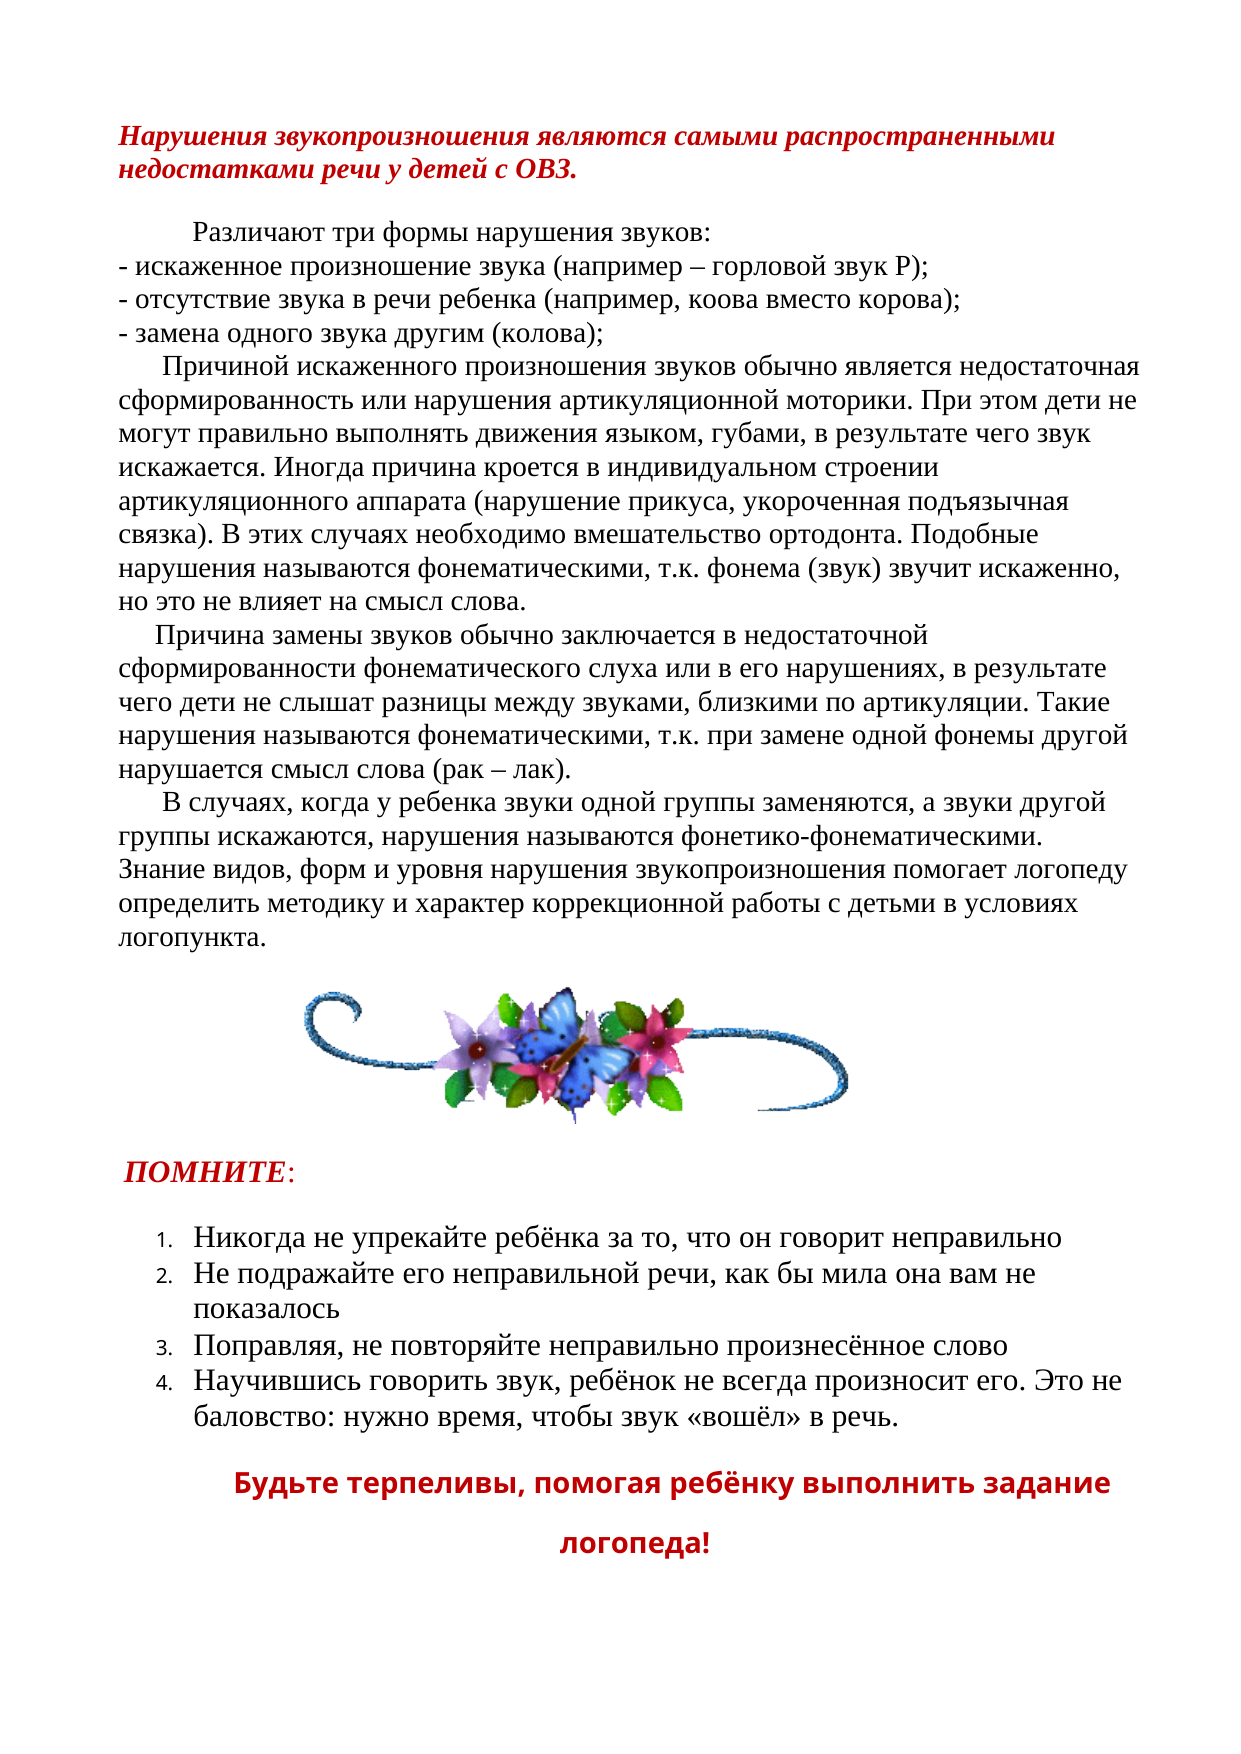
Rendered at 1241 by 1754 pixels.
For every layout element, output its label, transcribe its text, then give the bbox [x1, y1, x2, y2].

text Различают три формы нарушения звуков: - искаженное произношение звука (например – горловой звук Р); - отсутствие звука в речи ребенка (например, коова вместо корова); - замена одного звука другим (колова); Причиной искаженного произношения звуков обычно является недостаточная сформированность или нарушения артикуляционной моторики. При этом дети не могут правильно выполнять движения языком, губами, в результате чего звук искажается. Иногда причина кроется в индивидуальном строении артикуляционного аппарата (нарушение прикуса, укороченная подъязычная связка). В этих случаях необходимо вмешательство ортодонта. Подобные нарушения называются фонематическими, т.к. фонема (звук) звучит искаженно, но это не влияет на смысл слова. Причина замены звуков обычно заключается в недостаточной сформированности фонематического слуха или в его нарушениях, в результате чего дети не слышат разницы между звуками, близкими по артикуляции. Такие нарушения называются фонематическими, т.к. при замене одной фонемы другой нарушается смысл слова (рак – лак). В случаях, когда у ребенка звуки одной группы заменяются, а звуки другой группы искажаются, нарушения называются фонетико-фонематическими. Знание видов, форм и уровня нарушения звукопроизношения помогает логопеду определить методику и характер коррекционной работы с детьми в условиях логопункта. [118, 214, 1152, 952]
list Поправляя, не повторяйте неправильно произнесённое слово [156, 1326, 1152, 1362]
picture [295, 981, 858, 1124]
list Не подражайте его неправильной речи, как бы мила она вам не показалось [156, 1254, 1152, 1326]
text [118, 1463, 1152, 1621]
list Никогда не упрекайте ребёнка за то, что он говорит неправильно [156, 1218, 1152, 1254]
text ПОМНИТЕ: [118, 1153, 1152, 1189]
list Научившись говорить звук, ребёнок не всегда произносит его. Это не баловство: нужно время, чтобы звук «вошёл» в речь. [156, 1362, 1152, 1433]
text Нарушения звукопроизношения являются самыми распространенными недостатками речи у детей с ОВЗ. [118, 118, 1152, 185]
